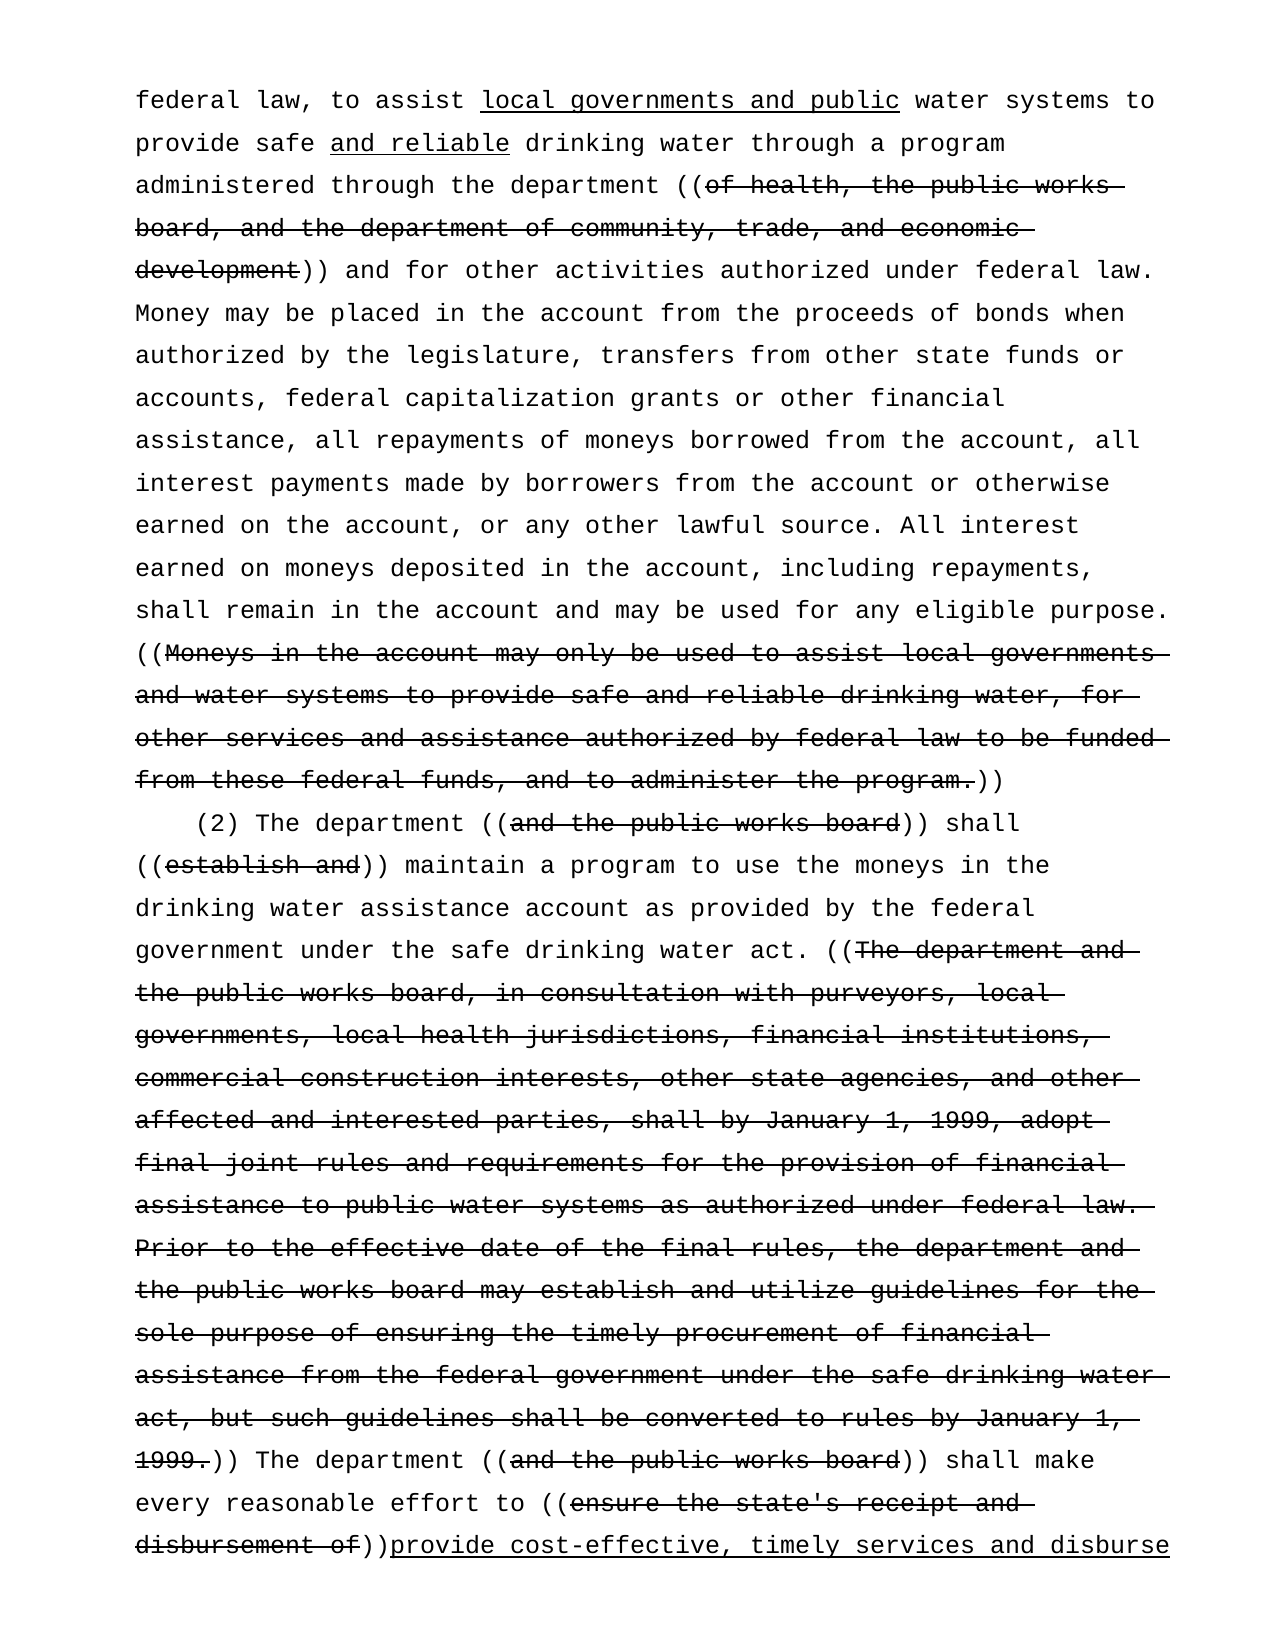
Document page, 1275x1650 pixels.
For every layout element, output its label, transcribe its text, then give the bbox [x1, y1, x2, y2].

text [135, 75, 1170, 739]
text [135, 1378, 1170, 1562]
